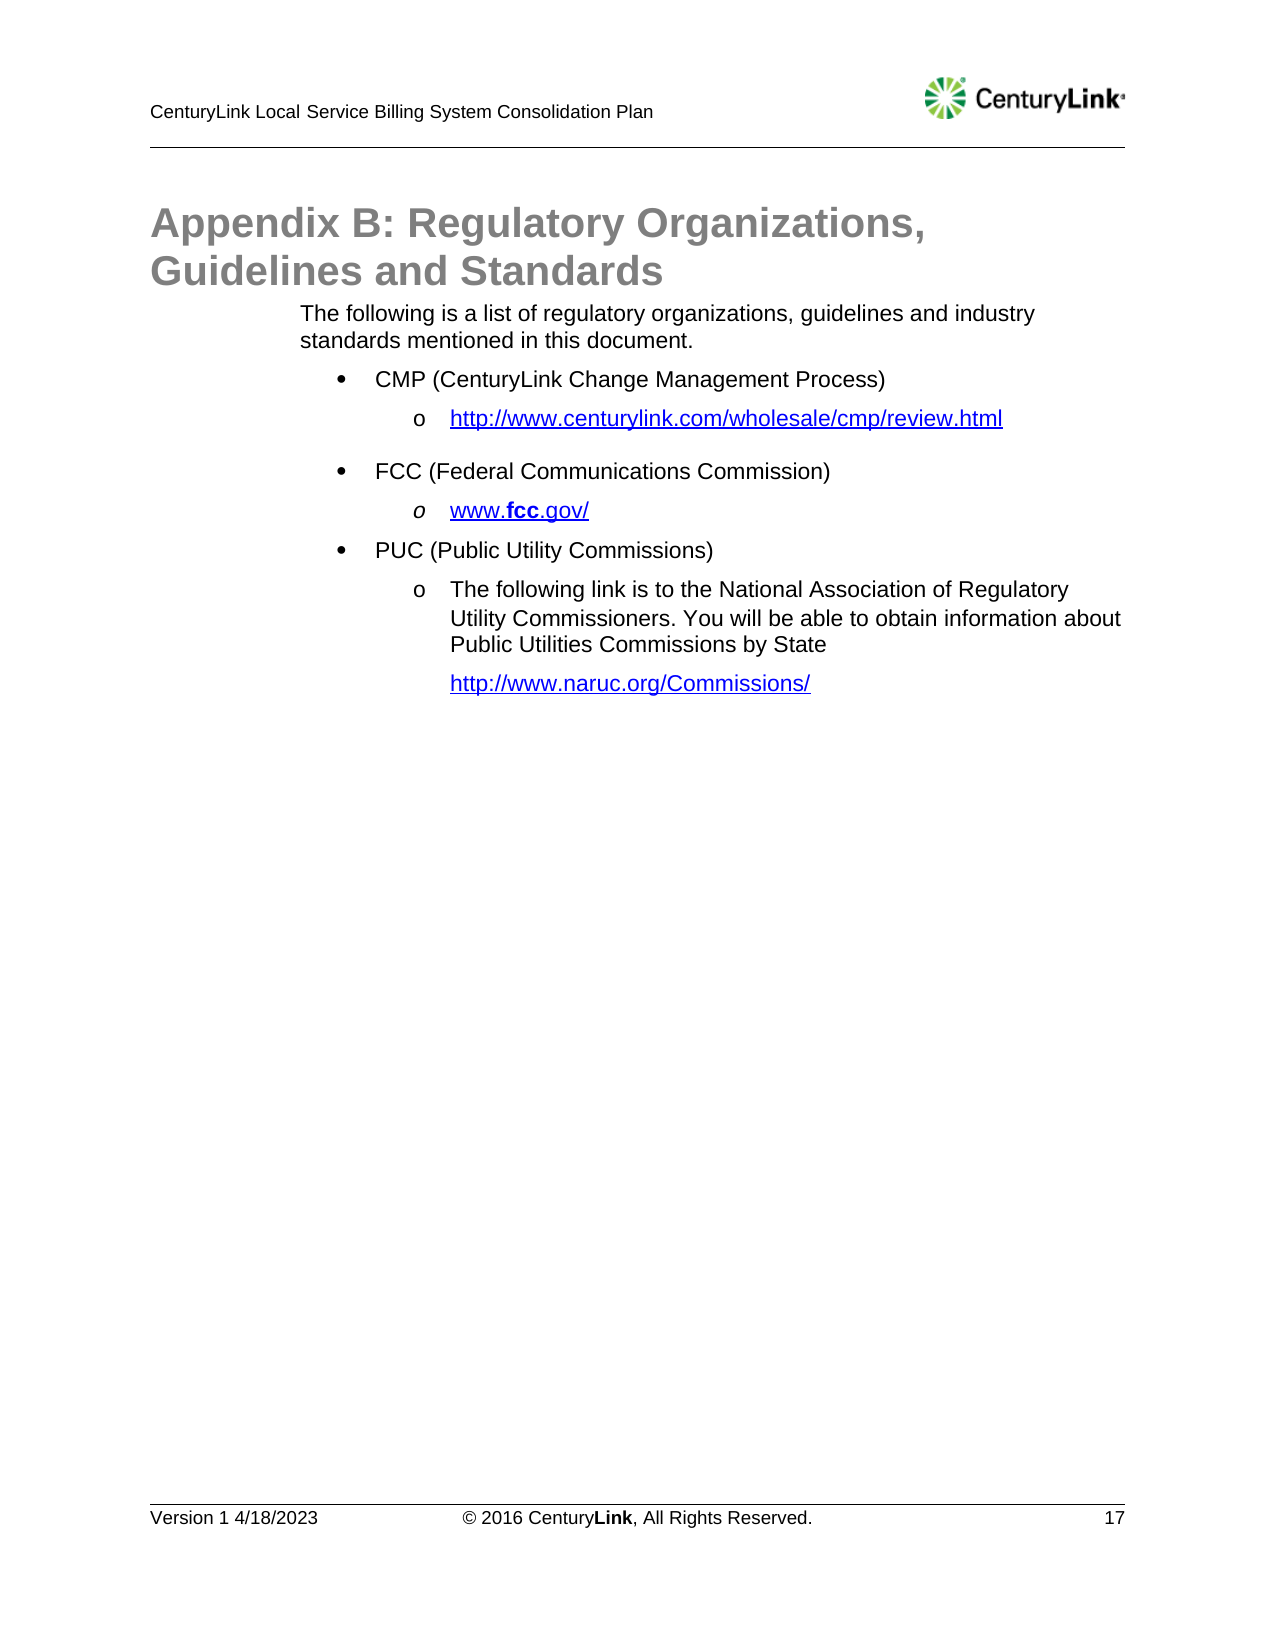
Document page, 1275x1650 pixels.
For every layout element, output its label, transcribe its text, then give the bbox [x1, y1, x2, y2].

list PUC (Public Utility Commissions) [337, 537, 1125, 564]
text Regulatory Organizations, Guidelines and Standards [150, 198, 1125, 294]
text http://www.naruc.org/Commissions/ [450, 670, 1125, 696]
text The following is a list of regulatory organizations, guidelines and industry standards mentioned in this document. [300, 300, 1125, 353]
list FCC (Federal Communications Commission) [337, 458, 1125, 484]
list The following link is to the National Association of Regulatory Utility Commissioners. You will be able to obtain information about Public Utilities Commissions by State [412, 576, 1125, 657]
picture [925, 75, 1125, 119]
list http://www.centurylink.com/wholesale/cmp/review.html [412, 404, 1125, 433]
list www.fcc.gov/ [412, 497, 1125, 525]
list CMP (CenturyLink Change Management Process) [337, 366, 1125, 392]
